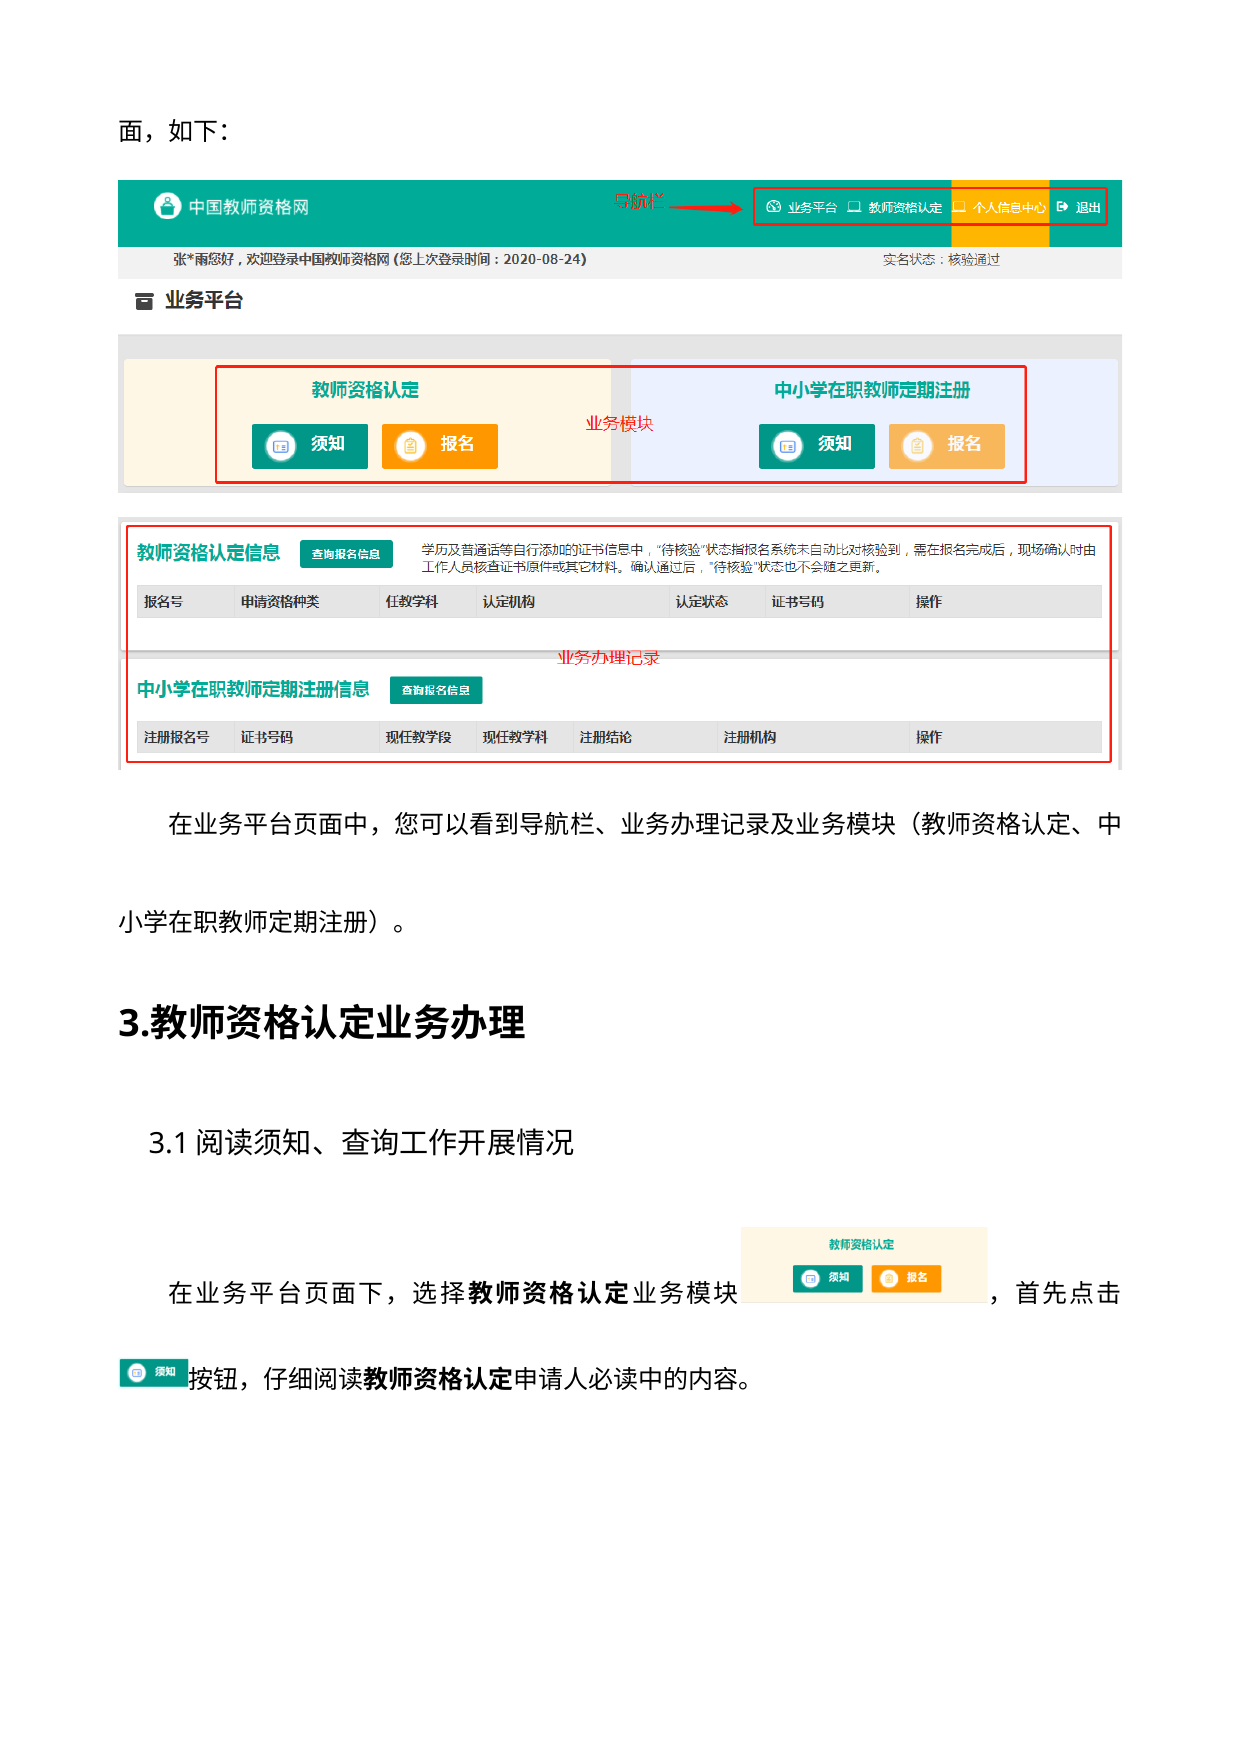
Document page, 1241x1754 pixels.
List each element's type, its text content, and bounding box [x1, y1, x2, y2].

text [118, 97, 1122, 162]
text 在业务平台页面中，您可以看到导航栏、业务办理记录及业务模块（教师资格认定、中小学在职教师定期注册）。 [118, 790, 1122, 953]
picture [118, 180, 1123, 493]
picture [118, 517, 1123, 770]
subtitle 3.教师资格认定业务办理 [118, 987, 1122, 1052]
subtitle 3.1阅读须知、查询工作开展情况 [148, 1108, 1122, 1173]
text 在业务平台页面下，选择教师资格认定业务模块，首先点击按钮，仔细阅读教师资格认定申请人必读中的内容。 [118, 1227, 1122, 1422]
picture [118, 1357, 189, 1389]
picture [741, 1227, 988, 1303]
